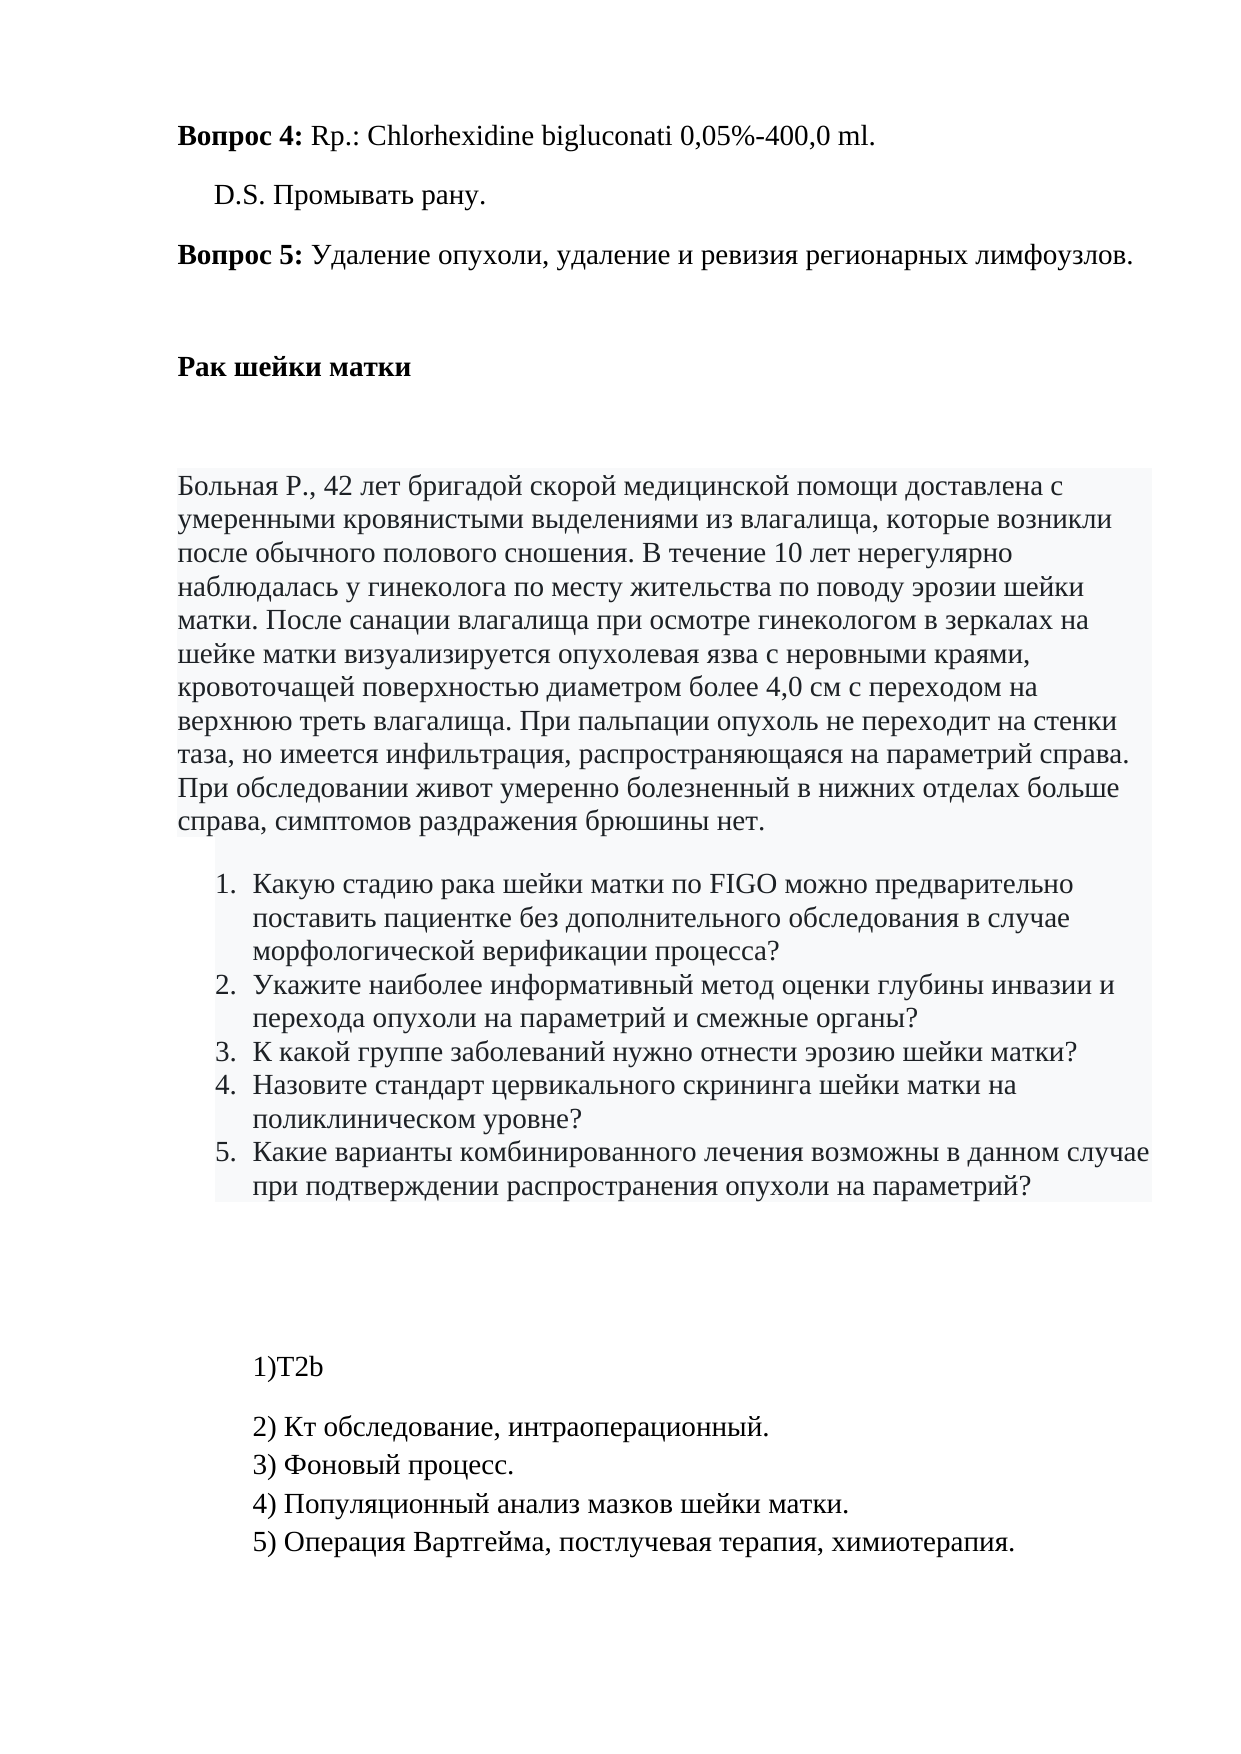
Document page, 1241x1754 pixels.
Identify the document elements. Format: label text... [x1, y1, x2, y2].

list Укажите наиболее информативный метод оценки глубины инвазии и перехода опухоли на параметрий и смежные органы? [215, 967, 1152, 1034]
text Больная Р., 42 лет бригадой скорой медицинской помощи доставлена с умеренными кровянистыми выделениями из влагалища, которые возникли после обычного полового сношения. В течение 10 лет нерегулярно наблюдалась у гинеколога по месту жительства по поводу эрозии шейки матки. После санации влагалища при осмотре гинекологом в зеркалах на шейке матки визуализируется опухолевая язва с неровными краями, кровоточащей поверхностью диаметром более 4,0 см с переходом на верхнюю треть влагалища. При пальпации опухоль не переходит на стенки таза, но имеется инфильтрация, распространяющаяся на параметрий справа. При обследовании живот умеренно болезненный в нижних отделах больше справа, симптомов раздражения брюшины нет. [177, 468, 1152, 837]
text Вопрос 5: Удаление опухоли, удаление и ревизия регионарных лимфоузлов. [177, 237, 1152, 270]
list К какой группе заболеваний нужно отнести эрозию шейки матки? [215, 1034, 1152, 1067]
text D.S. Промывать рану. [177, 177, 1152, 211]
text 2) Кт обследование, интраоперационный. 3) Фоновый процесс. 4) Популяционный анализ мазков шейки матки. 5) Операция Вартгейма, постлучевая терапия, химиотерапия. [252, 1409, 1152, 1558]
text 1)T2b [252, 1349, 1152, 1383]
list Какую стадию рака шейки матки по FIGO можно предварительно поставить пациентке без дополнительного обследования в случае морфологической верификации процесса? [215, 866, 1152, 967]
text Вопрос 4: Rp.: Chlorhexidine bigluconati 0,05%-400,0 ml. [177, 118, 1152, 152]
list Назовите стандарт цервикального скрининга шейки матки на поликлиническом уровне? [215, 1067, 1152, 1134]
text Рак шейки матки [177, 349, 1152, 383]
list Какие варианты комбинированного лечения возможны в данном случае при подтверждении распространения опухоли на параметрий? [215, 1134, 1152, 1202]
